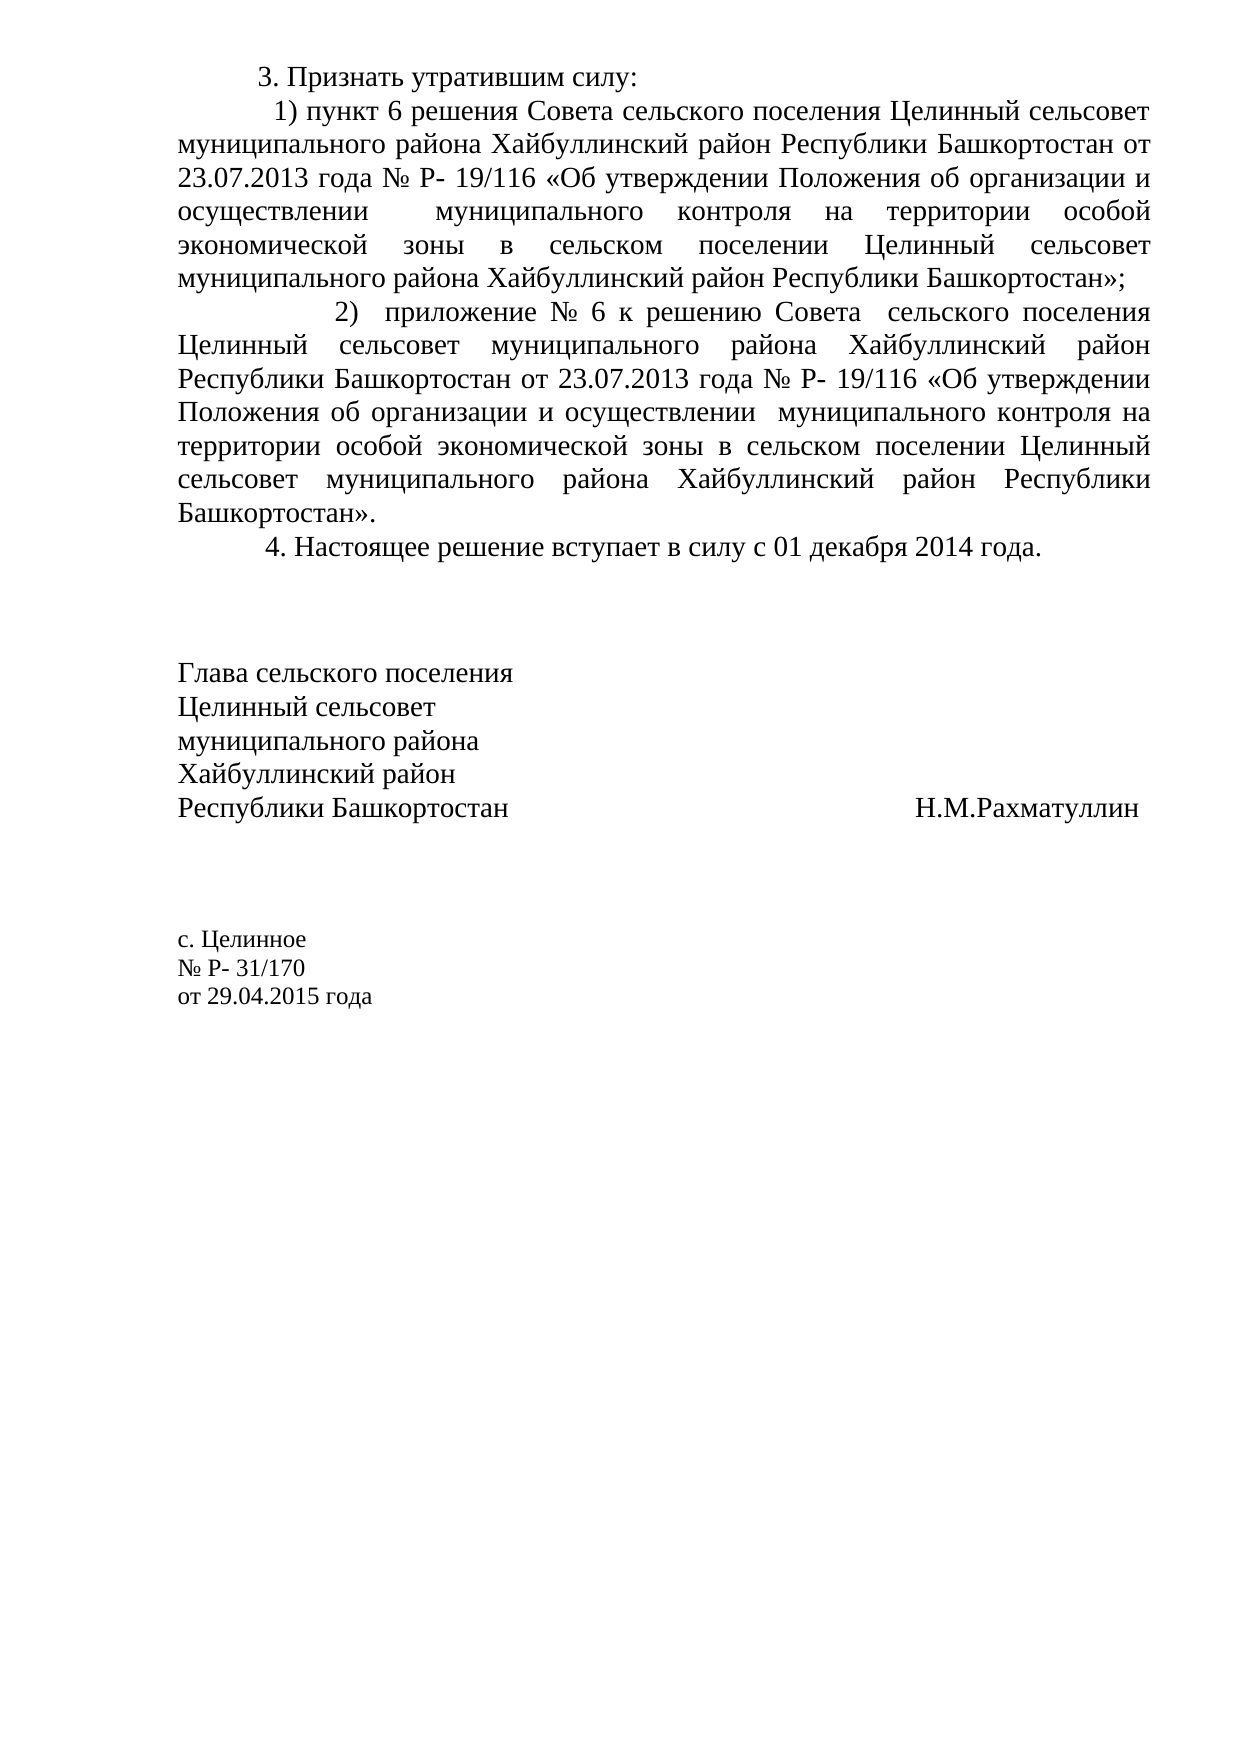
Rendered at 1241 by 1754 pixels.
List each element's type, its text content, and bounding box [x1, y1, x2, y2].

text 2) приложение № 6 к решению Совета сельского поселения Целинный сельсовет муниципального района Хайбуллинский район Республики Башкортостан от 23.07.2013 года № Р- 19/116 «Об утверждении Положения об организации и осуществлении муниципального контроля на территории особой экономической зоны в сельском поселении Целинный сельсовет муниципального района Хайбуллинский район Республики Башкортостан». [177, 294, 1152, 529]
text 3. Признать утратившим силу: [177, 59, 1152, 93]
text с. Целинное [177, 924, 1152, 953]
text Целинный сельсовет [177, 689, 1152, 723]
text № Р- 31/170 [177, 953, 1152, 981]
text 1) пункт 6 решения Совета сельского поселения Целинный сельсовет муниципального района Хайбуллинский район Республики Башкортостан от 23.07.2013 года № Р- 19/116 «Об утверждении Положения об организации и осуществлении муниципального контроля на территории особой экономической зоны в сельском поселении Целинный сельсовет муниципального района Хайбуллинский район Республики Башкортостан»; [177, 93, 1152, 294]
text 4. Настоящее решение вступает в силу с 01 декабря 2014 года. [177, 529, 1152, 562]
text муниципального района [177, 723, 1152, 756]
text Республики Башкортостан Н.М.Рахматуллин [177, 790, 1152, 823]
text Хайбуллинский район [177, 756, 1152, 790]
text от 29.04.2015 года [177, 981, 1152, 1010]
text Глава сельского поселения [177, 656, 1152, 689]
